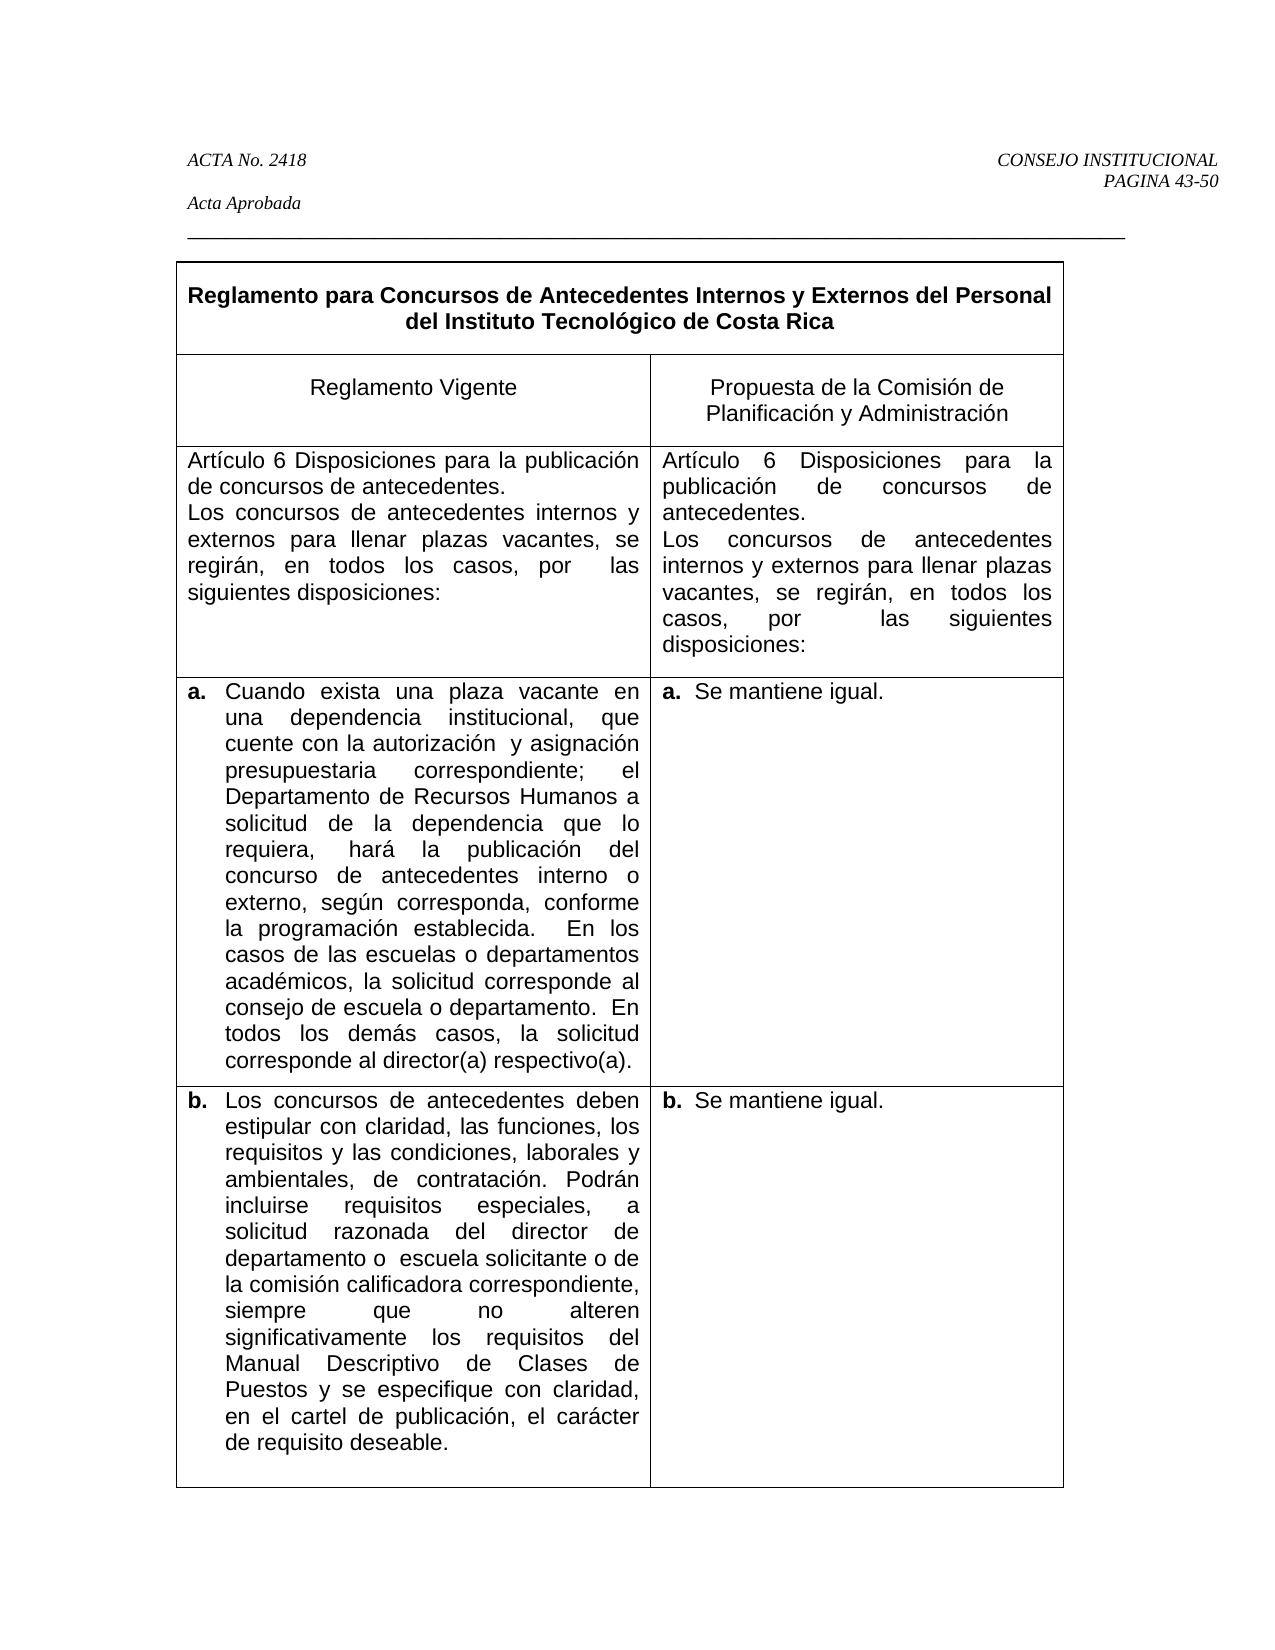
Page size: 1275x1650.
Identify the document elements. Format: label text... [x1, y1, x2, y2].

table_cell Artículo 6 Disposiciones para la publicación de concursos de antecedentes. Los concursos de antecedentes internos y externos para llenar plazas vacantes, se regirán, en todos los casos, por las siguientes disposiciones: [651, 447, 1063, 677]
table_cell Reglamento Vigente [177, 355, 650, 446]
table_cell Artículo 6 Disposiciones para la publicación de concursos de antecedentes. Los concursos de antecedentes internos y externos para llenar plazas vacantes, se regirán, en todos los casos, por las siguientes disposiciones: [177, 447, 650, 677]
table_cell Propuesta de la Comisión de Planificación y Administración [651, 355, 1063, 446]
table_header Reglamento para Concursos de Antecedentes Internos y Externos del Personal del Instituto Tecnológico de Costa Rica [177, 263, 1063, 353]
table_cell Cuando exista una plaza vacante en una dependencia institucional, que cuente con la autorización y asignación presupuestaria correspondiente; el Departamento de Recursos Humanos a solicitud de la dependencia que lo requiera, hará la publicación del concurso de antecedentes interno o externo, según corresponda, conforme la programación establecida. En los casos de las escuelas o departamentos académicos, la solicitud corresponde al consejo de escuela o departamento. En todos los demás casos, la solicitud corresponde al director(a) respectivo(a). [177, 678, 650, 1086]
table_cell Se mantiene igual. [651, 1087, 1063, 1487]
table_cell Los concursos de antecedentes deben estipular con claridad, las funciones, los requisitos y las condiciones, laborales y ambientales, de contratación. Podrán incluirse requisitos especiales, a solicitud razonada del director de departamento o escuela solicitante o de la comisión calificadora correspondiente, siempre que no alteren significativamente los requisitos del Manual Descriptivo de Clases de Puestos y se especifique con claridad, en el cartel de publicación, el carácter de requisito deseable. [177, 1087, 650, 1487]
table_cell Se mantiene igual. [651, 678, 1063, 1086]
